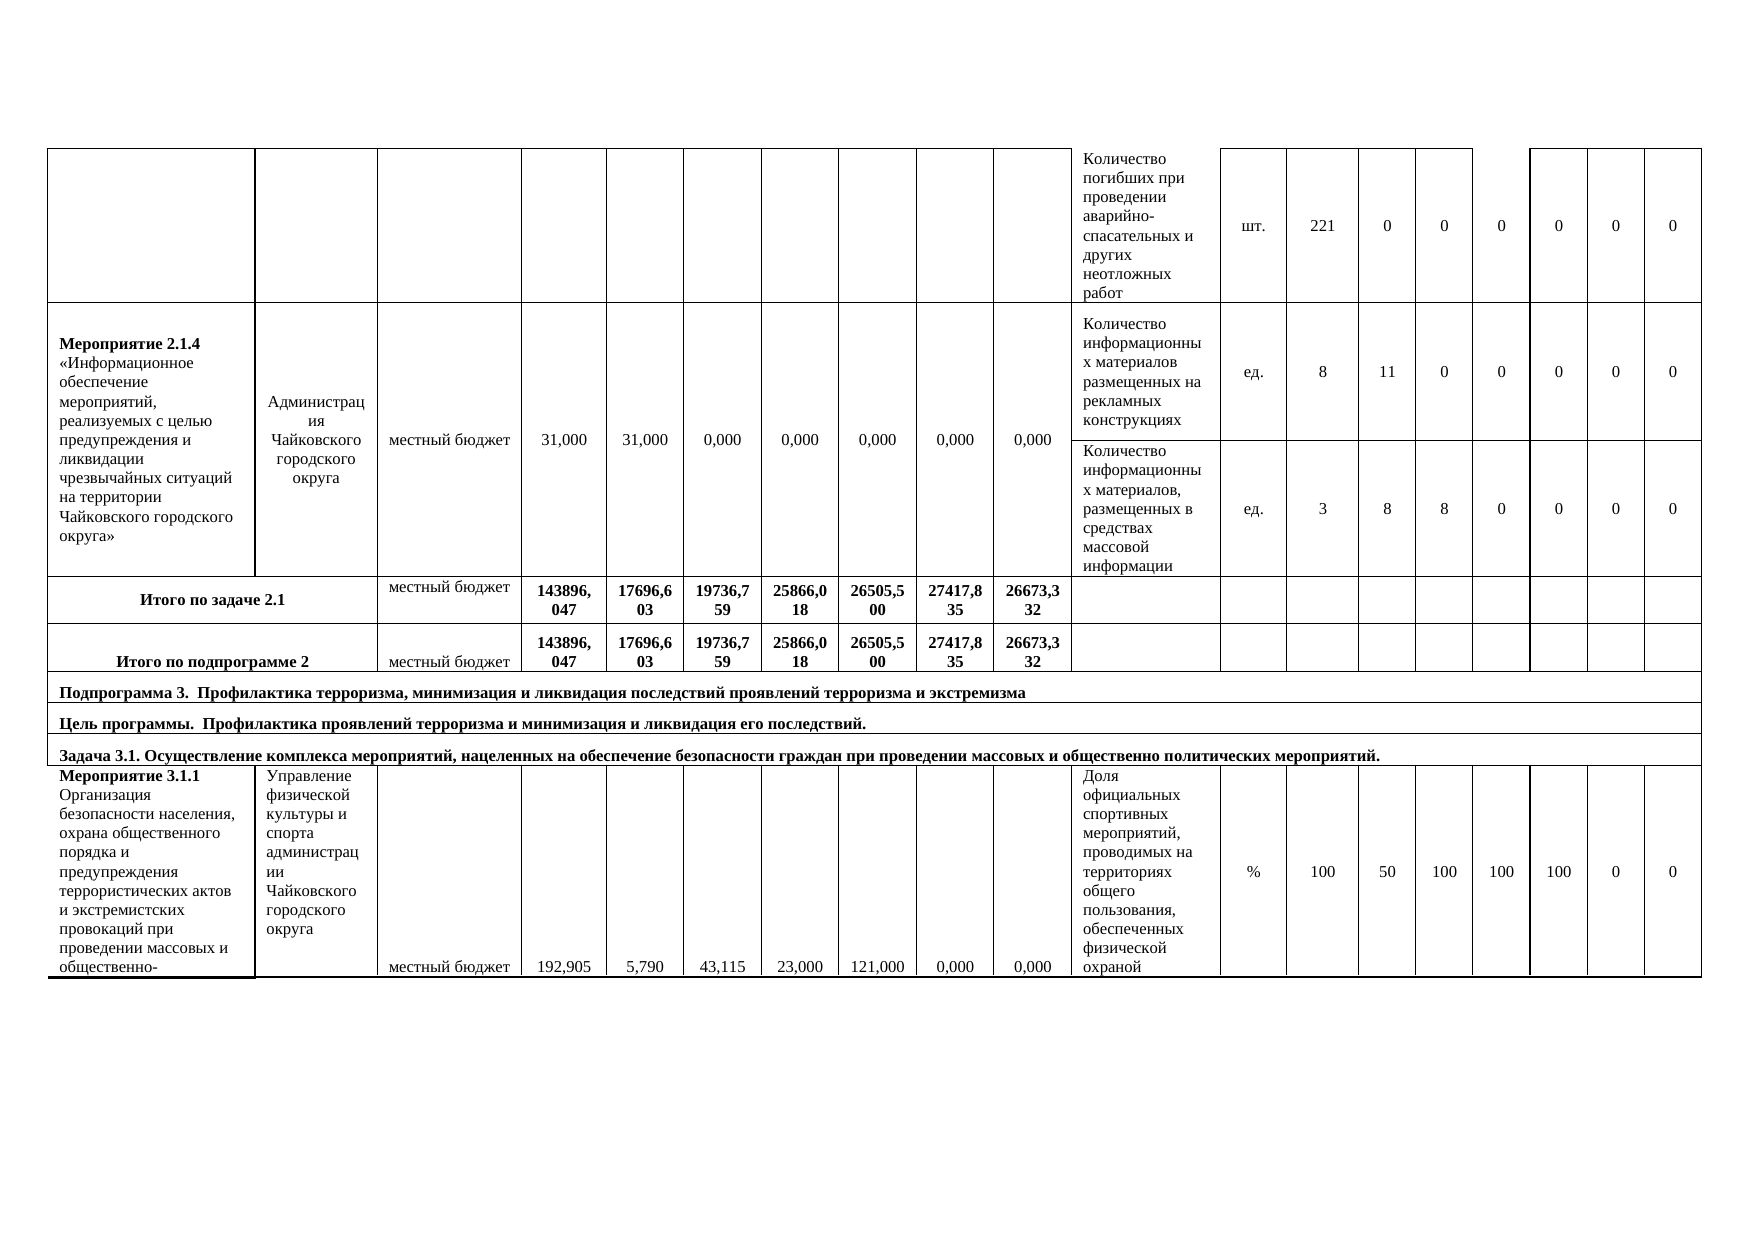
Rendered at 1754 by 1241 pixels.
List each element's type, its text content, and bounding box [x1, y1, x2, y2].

table_cell [1531, 577, 1587, 622]
table_cell 26505,500 [839, 577, 916, 622]
table_cell Цель программы. Профилактика проявлений терроризма и минимизация и ликвидация его последствий. [48, 703, 1701, 733]
table_cell Мероприятие 2.1.4 «Информационное обеспечение мероприятий, реализуемых с целью предупреждения и ликвидации чрезвычайных ситуаций на территории Чайковского городского округа» [48, 303, 254, 576]
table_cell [48, 766, 254, 976]
table_cell Итого по задаче 2.1 [48, 577, 377, 622]
table_cell шт. [1221, 149, 1286, 302]
table_cell 26673,332 [994, 577, 1071, 622]
table_cell 8 [1416, 441, 1472, 576]
table_cell 0,000 [994, 303, 1071, 576]
table_cell Управление физической культуры и спорта администрации Чайковского городского округа [256, 766, 377, 976]
table_cell местный бюджет [377, 766, 522, 976]
table_cell [1416, 577, 1472, 622]
table_cell 0 [1645, 441, 1701, 576]
table_cell 221 [1287, 149, 1358, 302]
table_cell 23,000 [761, 766, 839, 976]
table_cell 50 [1359, 766, 1416, 976]
table_cell местный бюджет [378, 624, 521, 671]
table_cell 0 [1531, 303, 1587, 439]
table_cell 27417,835 [917, 624, 993, 671]
table_cell [1645, 624, 1701, 671]
table_cell 0 [1588, 441, 1644, 576]
table_cell 26505,500 [839, 624, 916, 671]
table_cell 143896,047 [522, 624, 606, 671]
table_cell 17696,603 [607, 624, 683, 671]
table_cell [1359, 624, 1415, 671]
table_cell 0 [1588, 149, 1644, 302]
table_cell 0 [1359, 149, 1415, 302]
table_cell [1287, 577, 1358, 622]
table_cell 192,905 [522, 766, 606, 976]
table_cell местный бюджет [378, 577, 521, 622]
table_cell 0 [1587, 766, 1644, 976]
table_cell 25866,018 [762, 577, 838, 622]
table_cell 0 [1531, 441, 1587, 576]
table_cell % [1221, 766, 1287, 976]
table_cell 31,000 [522, 303, 606, 576]
table_cell 0 [1473, 148, 1529, 302]
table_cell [256, 303, 377, 576]
table_cell 0 [1588, 303, 1644, 439]
table_cell 26673,332 [994, 624, 1071, 671]
table_cell 100 [1473, 766, 1530, 976]
table_cell [1473, 577, 1529, 622]
table_cell Количество информационных материалов размещенных на рекламных конструкциях [1072, 303, 1220, 439]
table_cell 0 [1644, 766, 1701, 976]
table_cell 8 [1287, 303, 1358, 439]
table_cell 0 [1645, 149, 1701, 302]
table_cell 0 [1416, 149, 1472, 302]
table_cell 5,790 [606, 766, 684, 976]
table_cell Доля официальных спортивных мероприятий, проводимых на территориях общего пользования, обеспеченных физической охраной [1072, 766, 1221, 976]
table_cell 0,000 [917, 303, 993, 576]
table_cell 0 [1416, 303, 1472, 439]
table_cell [1072, 577, 1220, 622]
table_cell 100 [1287, 766, 1359, 976]
table_cell [1287, 624, 1358, 671]
table_cell 8 [1359, 441, 1415, 576]
table_cell [1359, 577, 1415, 622]
table_cell 0,000 [916, 766, 994, 976]
table_cell [1221, 577, 1286, 622]
table_cell 31,000 [607, 303, 683, 576]
table_cell [1072, 624, 1220, 671]
table_cell 0,000 [762, 303, 838, 576]
table_cell [1588, 577, 1644, 622]
table_cell ед. [1221, 441, 1286, 576]
table_cell 17696,603 [607, 577, 683, 622]
table_cell ед. [1221, 303, 1286, 439]
table_cell 0 [1645, 303, 1701, 439]
table_cell 25866,018 [762, 624, 838, 671]
table_cell Количество погибших при проведении аварийно-спасательных и других неотложных работ [1072, 148, 1220, 302]
table_cell Количество информационных материалов, размещенных в средствах массовой информации [1072, 441, 1220, 576]
table_cell 27417,835 [917, 577, 993, 622]
table_cell 121,000 [839, 766, 916, 976]
table_cell [1645, 577, 1701, 622]
table_cell Задача 3.1. Осуществление комплекса мероприятий, нацеленных на обеспечение безопасности граждан при проведении массовых и общественно политических мероприятий. [48, 734, 1701, 764]
table_cell 100 [1416, 766, 1473, 976]
table_cell 0,000 [684, 303, 761, 576]
table_cell Подпрограмма 3. Профилактика терроризма, минимизация и ликвидация последствий проявлений терроризма и экстремизма [48, 672, 1701, 702]
table_cell [1531, 624, 1587, 671]
table_cell [1416, 624, 1472, 671]
table_cell 19736,759 [684, 577, 761, 622]
table_cell 0 [1473, 441, 1529, 576]
table_cell [1588, 624, 1644, 671]
table_cell местный бюджет [378, 303, 521, 576]
table_cell 0,000 [839, 303, 916, 576]
table_cell 3 [1287, 441, 1358, 576]
table_cell 0,000 [994, 766, 1072, 976]
table_cell Итого по подпрограмме 2 [48, 624, 377, 671]
table_cell [1221, 624, 1286, 671]
table_cell [1473, 624, 1529, 671]
table_cell 143896,047 [522, 577, 606, 622]
table_cell 43,115 [684, 766, 761, 976]
table_cell 19736,759 [684, 624, 761, 671]
table_cell 100 [1530, 766, 1587, 976]
table_cell 0 [1531, 149, 1587, 302]
table_cell 0 [1473, 303, 1529, 439]
table_cell 11 [1359, 303, 1415, 439]
